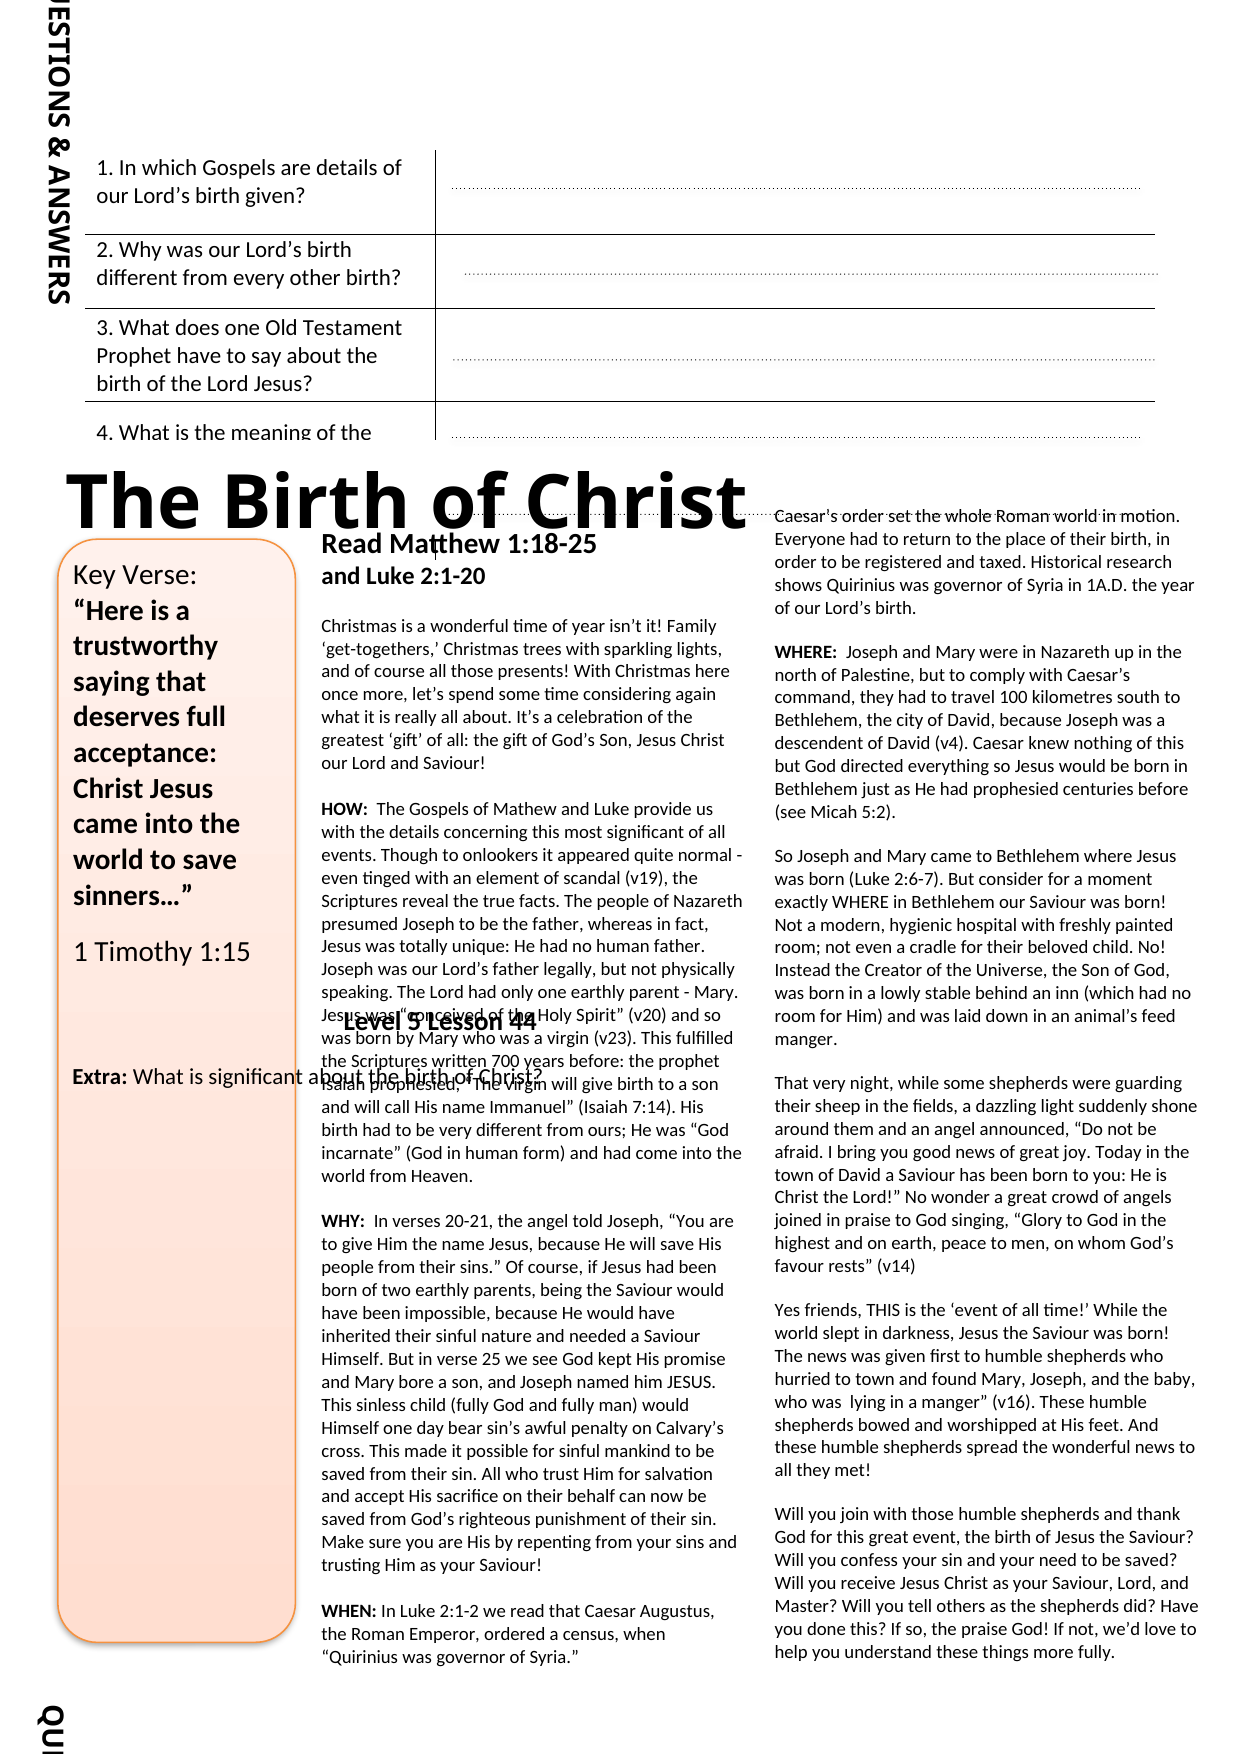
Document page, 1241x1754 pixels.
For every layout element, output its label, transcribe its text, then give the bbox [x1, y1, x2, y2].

table_cell 2. Why was our Lord’s birth different from every other birth? [85, 235, 435, 308]
table_cell [436, 402, 1155, 440]
table_cell 4. What is the meaning of the name “Jesus”? [85, 402, 435, 440]
table_cell 3. What does one Old Testament Prophet have to say about the birth of the Lord Jesus? [85, 309, 435, 401]
table_cell [436, 309, 1155, 401]
table_cell [436, 235, 1155, 308]
table_header 1. In which Gospels are details of our Lord’s birth given? [85, 150, 435, 234]
table_cell [436, 540, 1155, 559]
table_header [436, 150, 1155, 234]
